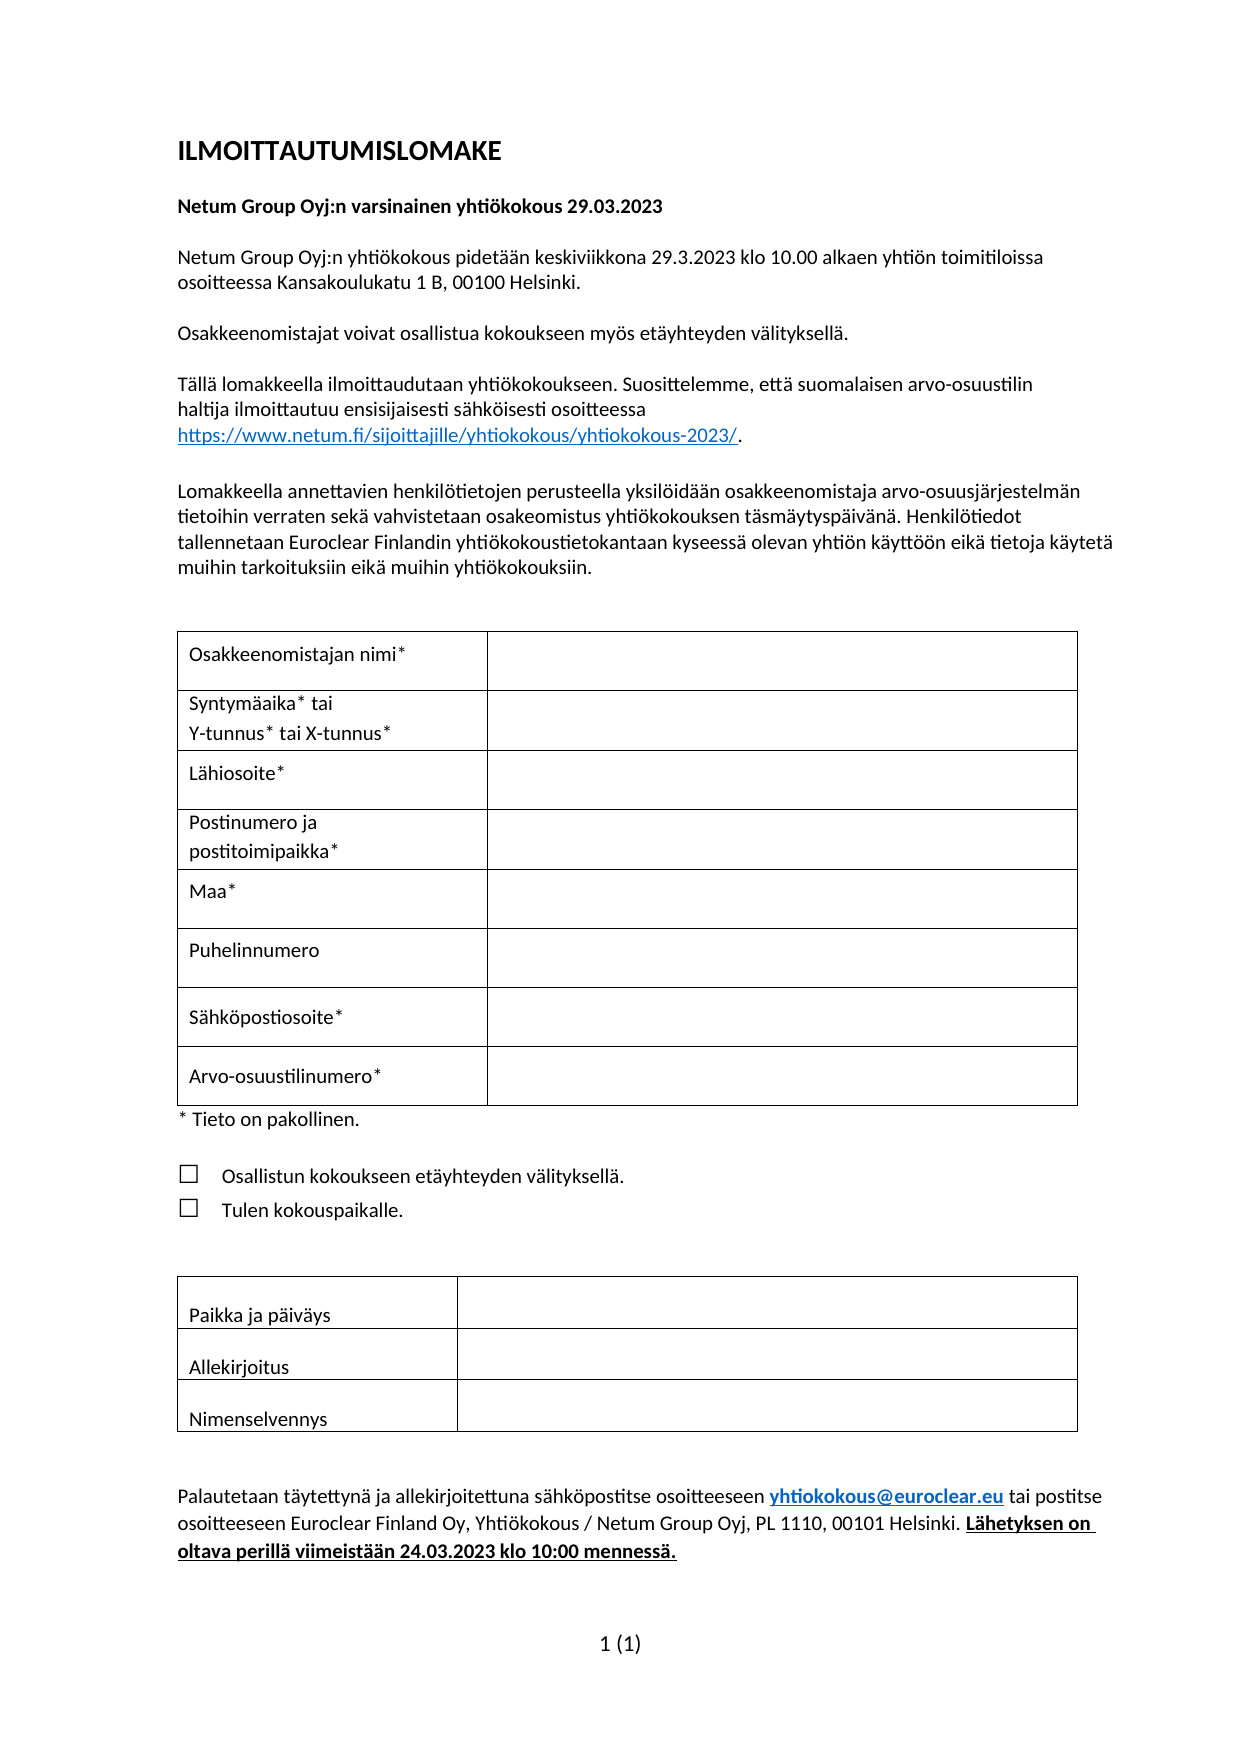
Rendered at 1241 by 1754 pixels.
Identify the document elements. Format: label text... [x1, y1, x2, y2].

text Netum Group Oyj:n varsinainen yhtiökokous 29.03.2023 [177, 193, 1063, 219]
table_cell Lähiosoite* [178, 751, 487, 808]
table_cell Maa* [178, 870, 487, 927]
table_cell [488, 870, 1077, 927]
table_cell Nimenselvennys [178, 1380, 457, 1431]
table_cell [458, 1329, 1077, 1379]
table_cell Allekirjoitus [178, 1329, 457, 1379]
text Netum Group Oyj:n yhtiökokous pidetään keskiviikkona 29.3.2023 klo 10.00 alkaen yhtiön toimitiloissa osoitteessa Kansakoulukatu 1 B, 00100 Helsinki. [177, 244, 1063, 295]
table_cell Syntymäaika* tai Y-tunnus* tai X-tunnus* [178, 691, 487, 749]
table_cell Puhelinnumero [178, 929, 487, 987]
table_cell [488, 929, 1077, 987]
table_cell Postinumero ja postitoimipaikka* [178, 810, 487, 868]
table_cell [488, 751, 1077, 808]
text Osakkeenomistajat voivat osallistua kokoukseen myös etäyhteyden välityksellä. [177, 320, 1063, 346]
table_cell [488, 810, 1077, 868]
text Palautetaan täytettynä ja allekirjoitettuna sähköpostitse osoitteeseen yhtiokokous@euroclear.eu tai postitse osoitteeseen Euroclear Finland Oy, Yhtiökokous / Netum Group Oyj, PL 1110, 00101 Helsinki. Lähetyksen on oltava perillä viimeistään 24.03.2023 klo 10:00 mennessä. [177, 1483, 1122, 1563]
text Lomakkeella annettavien henkilötietojen perusteella yksilöidään osakkeenomistaja arvo-osuusjärjestelmän tietoihin verraten sekä vahvistetaan osakeomistus yhtiökokouksen täsmäytyspäivänä. Henkilötiedot tallennetaan Euroclear Finlandin yhtiökokoustietokantaan kyseessä olevan yhtiön käyttöön eikä tietoja käytetä muihin tarkoituksiin eikä muihin yhtiökokouksiin. [177, 478, 1122, 580]
table_header Paikka ja päiväys [178, 1277, 457, 1327]
table_header [458, 1277, 1077, 1327]
text Osallistun kokoukseen etäyhteyden välityksellä. [177, 1157, 1122, 1191]
table_cell Sähköpostiosoite* [178, 988, 487, 1046]
table_cell [488, 1047, 1077, 1105]
text ILMOITTAUTUMISLOMAKE [177, 132, 1063, 168]
table_cell Arvo-osuustilinumero* [178, 1047, 487, 1105]
table_cell [488, 988, 1077, 1046]
text Tällä lomakkeella ilmoittaudutaan yhtiökokoukseen. Suosittelemme, että suomalaisen arvo-osuustilin haltija ilmoittautuu ensisijaisesti sähköisesti osoitteessa https://www.netum.fi/sijoittajille/yhtiokokous/yhtiokokous-2023/. [177, 371, 1063, 447]
table_cell [458, 1380, 1077, 1431]
table_header Osakkeenomistajan nimi* [178, 632, 487, 689]
table_header [488, 632, 1077, 689]
text * Tieto on pakollinen. [177, 1106, 1122, 1131]
text Tulen kokouspaikalle. [177, 1191, 1122, 1225]
table_cell [488, 691, 1077, 749]
